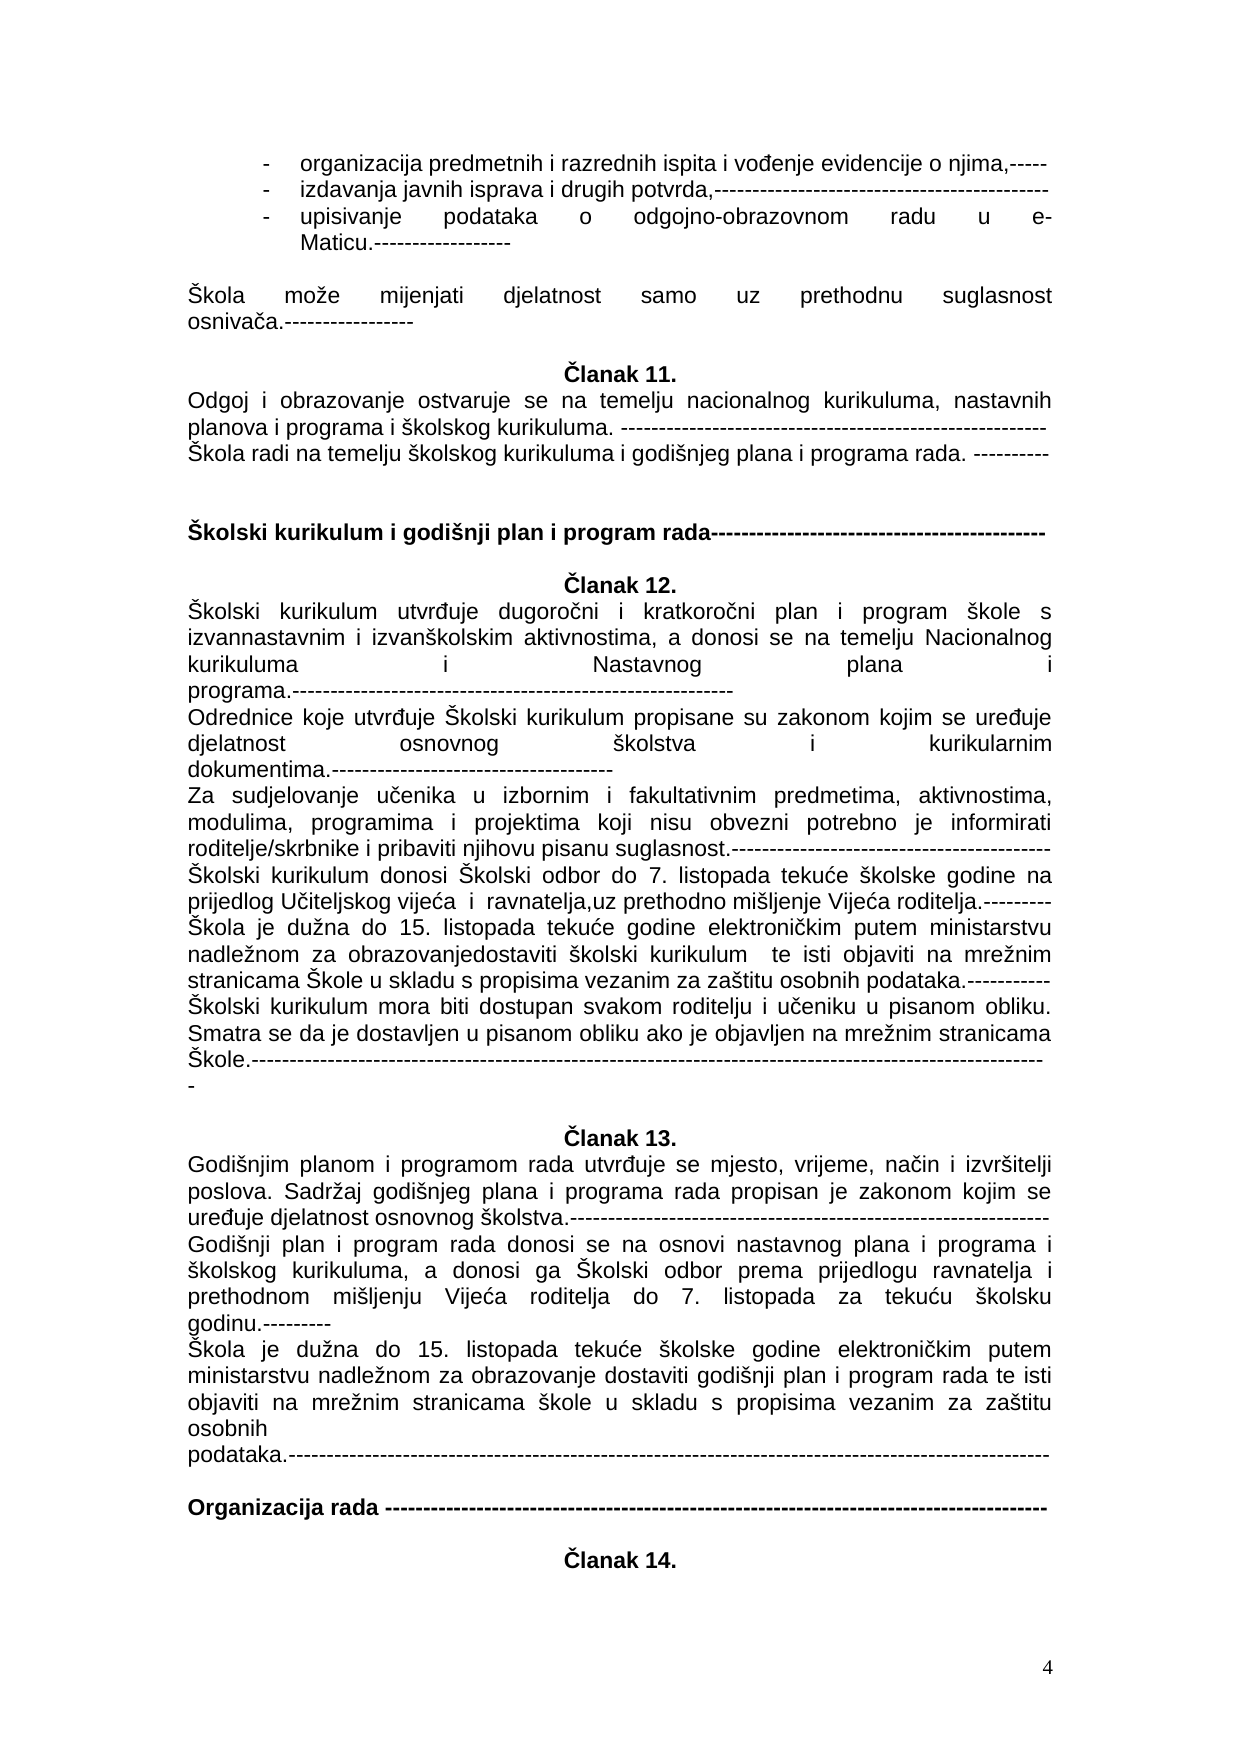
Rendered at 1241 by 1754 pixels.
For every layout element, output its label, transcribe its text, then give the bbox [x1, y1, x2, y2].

text Škola radi na temelju školskog kurikuluma i godišnjeg plana i programa rada. ---------- [187, 440, 1053, 466]
text Školski kurikulum utvrđuje dugoročni i kratkoročni plan i program škole s izvannastavnim i izvanškolskim aktivnostima, a donosi se na temelju Nacionalnog kurikuluma i Nastavnog plana i programa.---------------------------------------------------------- [187, 598, 1053, 703]
text Članak 11. [187, 361, 1053, 387]
text Školski kurikulum donosi Školski odbor do 7. listopada tekuće školske godine na prijedlog Učiteljskog vijeća i ravnatelja,uz prethodno mišljenje Vijeća roditelja.--------- [187, 862, 1053, 914]
text Školski kurikulum mora biti dostupan svakom roditelju i učeniku u pisanom obliku. Smatra se da je dostavljen u pisanom obliku ako je objavljen na mrežnim stranicama Škole.--------------------------------------------------------------------------------------------------------- [187, 993, 1053, 1099]
list organizacija predmetnih i razrednih ispita i vođenje evidencije o njima,----- [262, 150, 1053, 176]
text Odrednice koje utvrđuje Školski kurikulum propisane su zakonom kojim se uređuje djelatnost osnovnog školstva i kurikularnim dokumentima.------------------------------------- [187, 703, 1053, 782]
text Škola je dužna do 15. listopada tekuće godine elektroničkim putem ministarstvu nadležnom za obrazovanjedostaviti školski kurikulum te isti objaviti na mrežnim stranicama Škole u skladu s propisima vezanim za zaštitu osobnih podataka.----------- [187, 914, 1053, 993]
text Godišnji plan i program rada donosi se na osnovi nastavnog plana i programa i školskog kurikuluma, a donosi ga Školski odbor prema prijedlogu ravnatelja i prethodnom mišljenju Vijeća roditelja do 7. listopada za tekuću školsku godinu.--------- [187, 1231, 1053, 1336]
list upisivanje podataka o odgojno-obrazovnom radu u e-Maticu.------------------ [262, 203, 1053, 255]
text Škola je dužna do 15. listopada tekuće školske godine elektroničkim putem ministarstvu nadležnom za obrazovanje dostaviti godišnji plan i program rada te isti objaviti na mrežnim stranicama škole u skladu s propisima vezanim za zaštitu osobnih podataka.---------------------------------------------------------------------------------------------------- [187, 1336, 1053, 1468]
text Školski kurikulum i godišnji plan i program rada-------------------------------------------- [187, 519, 1053, 545]
text Članak 12. [187, 572, 1053, 598]
text Godišnjim planom i programom rada utvrđuje se mjesto, vrijeme, način i izvršitelji poslova. Sadržaj godišnjeg plana i programa rada propisan je zakonom kojim se uređuje djelatnost osnovnog školstva.--------------------------------------------------------------- [187, 1151, 1053, 1231]
text Odgoj i obrazovanje ostvaruje se na temelju nacionalnog kurikuluma, nastavnih planova i programa i školskog kurikuluma. -------------------------------------------------------- [187, 387, 1053, 440]
text Članak 14. [187, 1547, 1053, 1573]
text Škola može mijenjati djelatnost samo uz prethodnu suglasnost osnivača.----------------- [187, 282, 1053, 334]
list izdavanja javnih isprava i drugih potvrda,-------------------------------------------- [262, 176, 1053, 203]
text Za sudjelovanje učenika u izbornim i fakultativnim predmetima, aktivnostima, modulima, programima i projektima koji nisu obvezni potrebno je informirati roditelje/skrbnike i pribaviti njihovu pisanu suglasnost.------------------------------------------ [187, 782, 1053, 862]
text Organizacija rada --------------------------------------------------------------------------------------- [187, 1494, 1053, 1520]
text Članak 13. [187, 1125, 1053, 1151]
